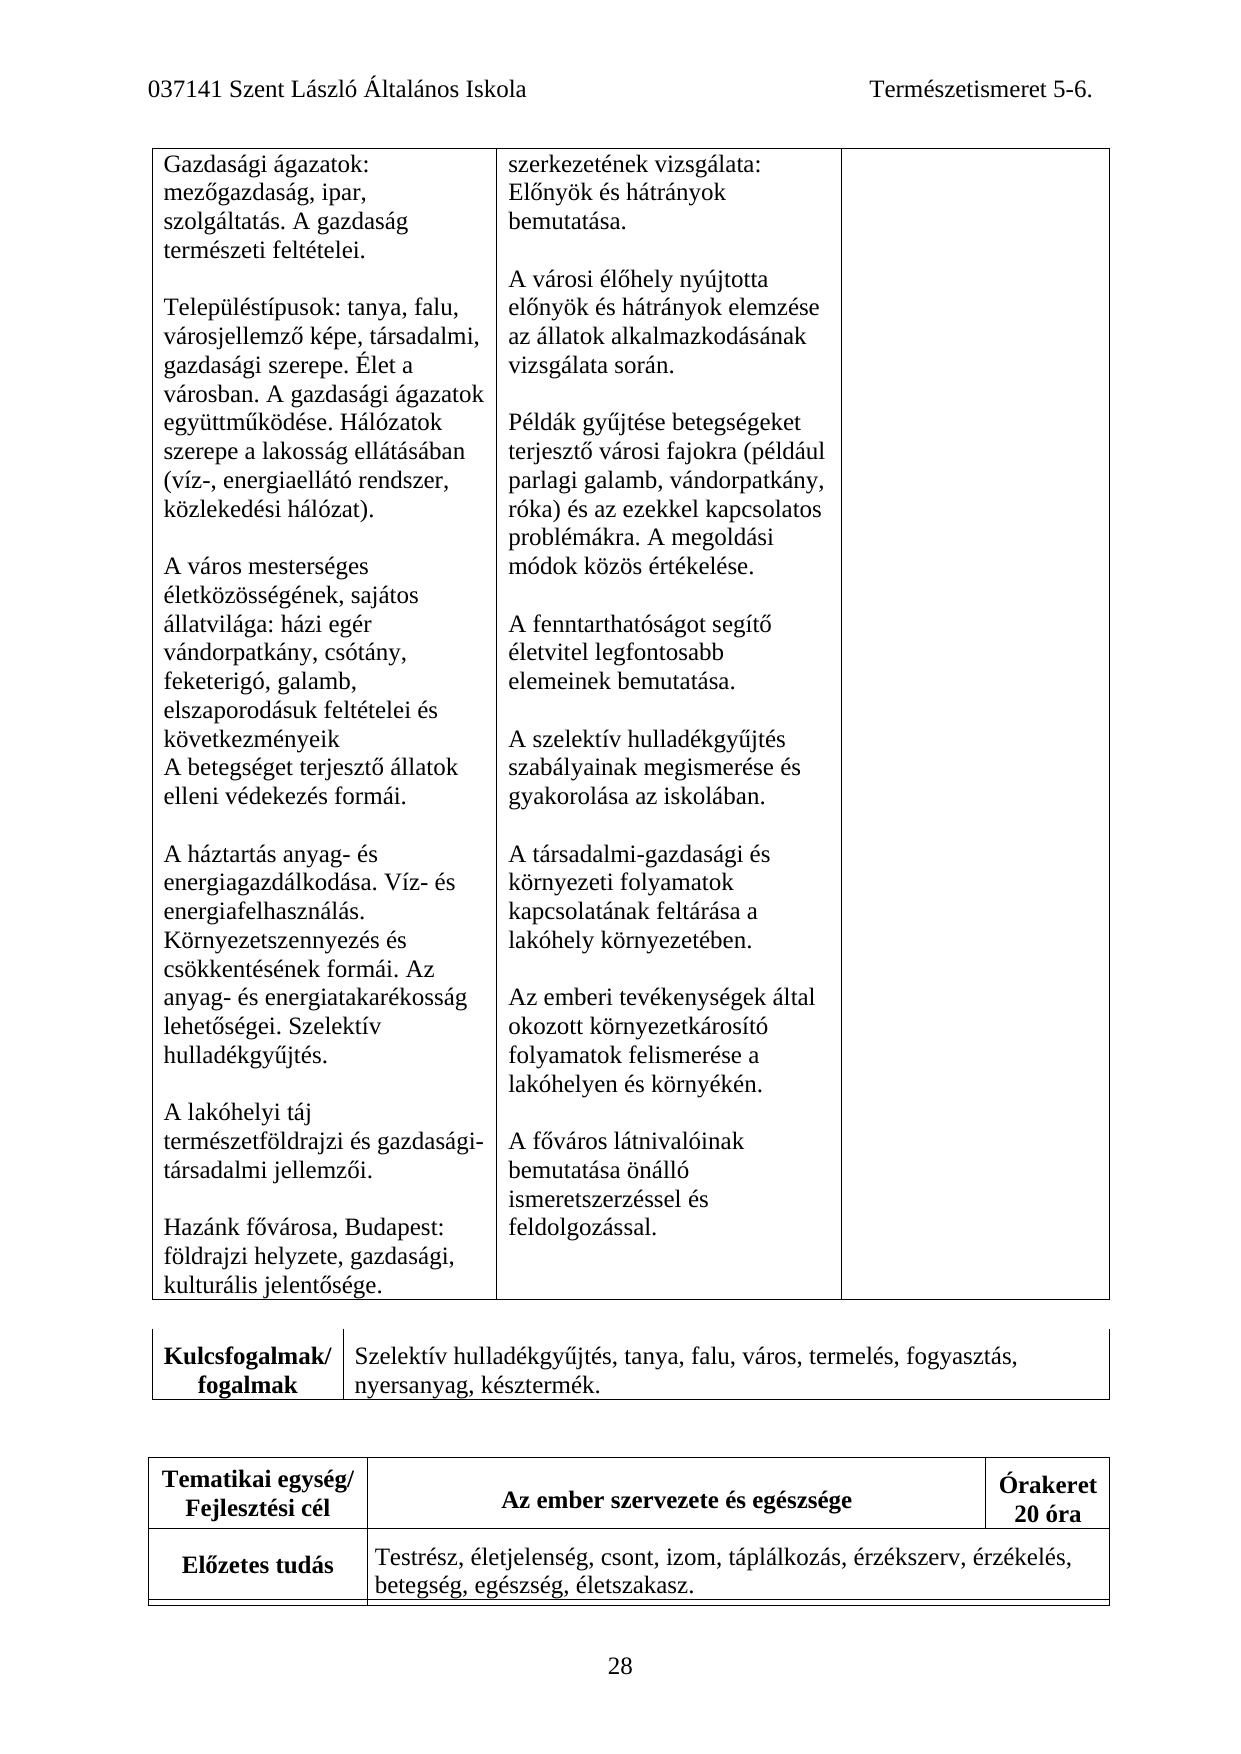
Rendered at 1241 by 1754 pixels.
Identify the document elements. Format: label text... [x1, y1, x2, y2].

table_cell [842, 149, 1109, 1299]
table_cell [497, 149, 841, 1299]
table_cell Előzetes tudás [149, 1529, 367, 1599]
table_header Az ember szervezete és egészsége [368, 1458, 985, 1528]
table_header Tematikai egység/ Fejlesztési cél [149, 1458, 367, 1528]
table_header Szelektív hulladékgyűjtés, tanya, falu, város, termelés, fogyasztás, nyersanyag, késztermék. [344, 1329, 1109, 1398]
table_header Kulcsfogalmak/ fogalmak [153, 1329, 343, 1398]
table_header Órakeret 20 óra [986, 1458, 1109, 1528]
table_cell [149, 1600, 367, 1605]
table_cell Testrész, életjelenség, csont, izom, táplálkozás, érzékszerv, érzékelés, betegség, egészség, életszakasz. [368, 1529, 1109, 1599]
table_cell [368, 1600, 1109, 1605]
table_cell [153, 149, 496, 1299]
